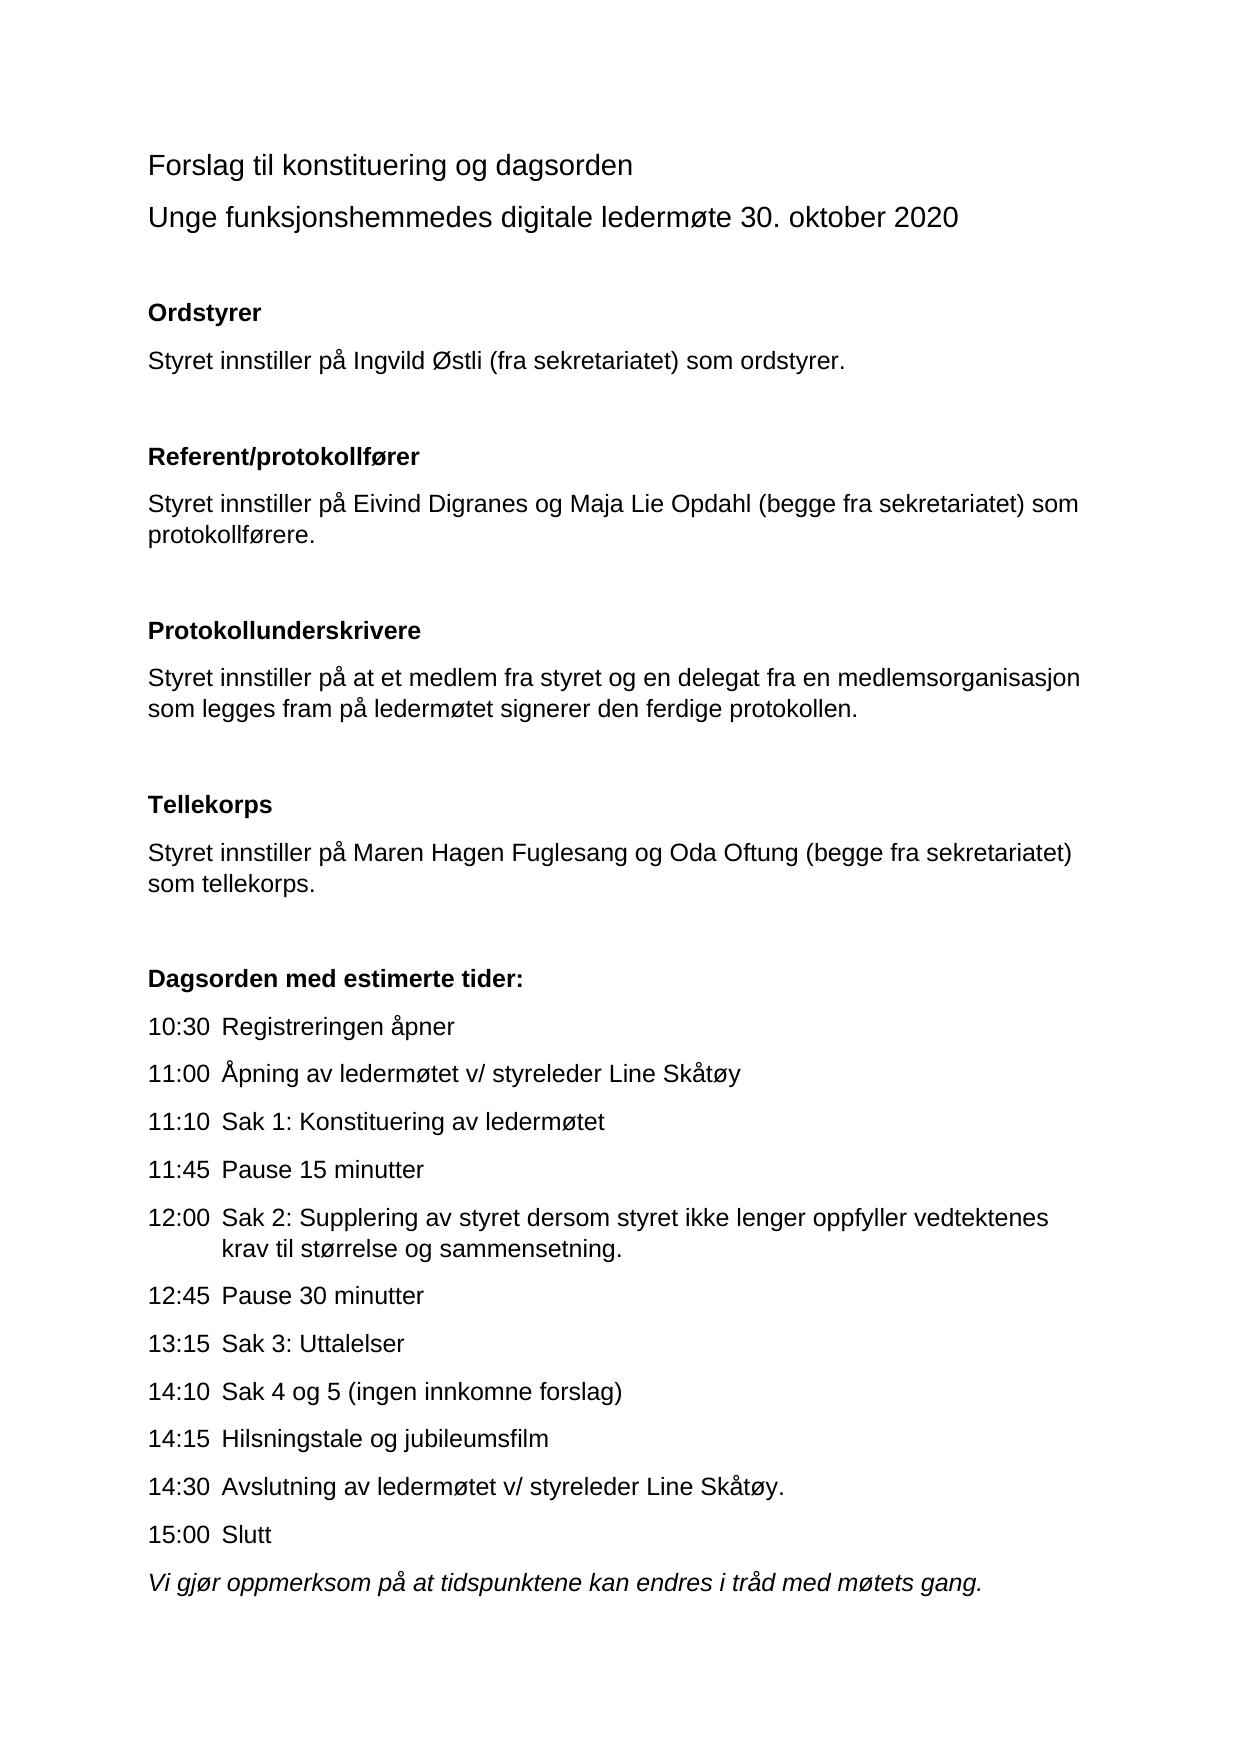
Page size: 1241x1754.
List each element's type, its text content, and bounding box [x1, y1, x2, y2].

text 14:15 Hilsningstale og jubileumsfilm [148, 1424, 1093, 1453]
text 14:30 Avslutning av ledermøtet v/ styreleder Line Skåtøy. [148, 1472, 1093, 1501]
text 10:30 Registreringen åpner [148, 1012, 1093, 1040]
text Styret innstiller på Ingvild Østli (fra sekretariatet) som ordstyrer. [148, 346, 1093, 375]
text Unge funksjonshemmedes digitale ledermøte 30. oktober 2020 [148, 200, 1093, 234]
text 15:00 Slutt [148, 1520, 1093, 1548]
text Styret innstiller på Eivind Digranes og Maja Lie Opdahl (begge fra sekretariatet) som protokollførere. [148, 489, 1093, 549]
text 12:00 Sak 2: Supplering av styret dersom styret ikke lenger oppfyller vedtektenes krav til størrelse og sammensetning. [148, 1202, 1093, 1262]
text 14:10 Sak 4 og 5 (ingen innkomne forslag) [148, 1377, 1093, 1405]
text 12:45 Pause 30 minutter [148, 1281, 1093, 1310]
text Styret innstiller på Maren Hagen Fuglesang og Oda Oftung (begge fra sekretariatet) som tellekorps. [148, 837, 1093, 897]
text Protokollunderskrivere [148, 616, 1093, 644]
text 11:10 Sak 1: Konstituering av ledermøtet [148, 1107, 1093, 1136]
text 13:15 Sak 3: Uttalelser [148, 1329, 1093, 1358]
text Forslag til konstituering og dagsorden [148, 148, 1093, 181]
text Vi gjør oppmerksom på at tidspunktene kan endres i tråd med møtets gang. [148, 1567, 1093, 1596]
text Styret innstiller på at et medlem fra styret og en delegat fra en medlemsorganisasjon som legges fram på ledermøtet signerer den ferdige protokollen. [148, 663, 1093, 723]
text Dagsorden med estimerte tider: [148, 964, 1093, 993]
text 11:00 Åpning av ledermøtet v/ styreleder Line Skåtøy [148, 1059, 1093, 1088]
text 11:45 Pause 15 minutter [148, 1155, 1093, 1183]
text Tellekorps [148, 790, 1093, 818]
text Ordstyrer [148, 298, 1093, 327]
text Referent/protokollfører [148, 441, 1093, 470]
